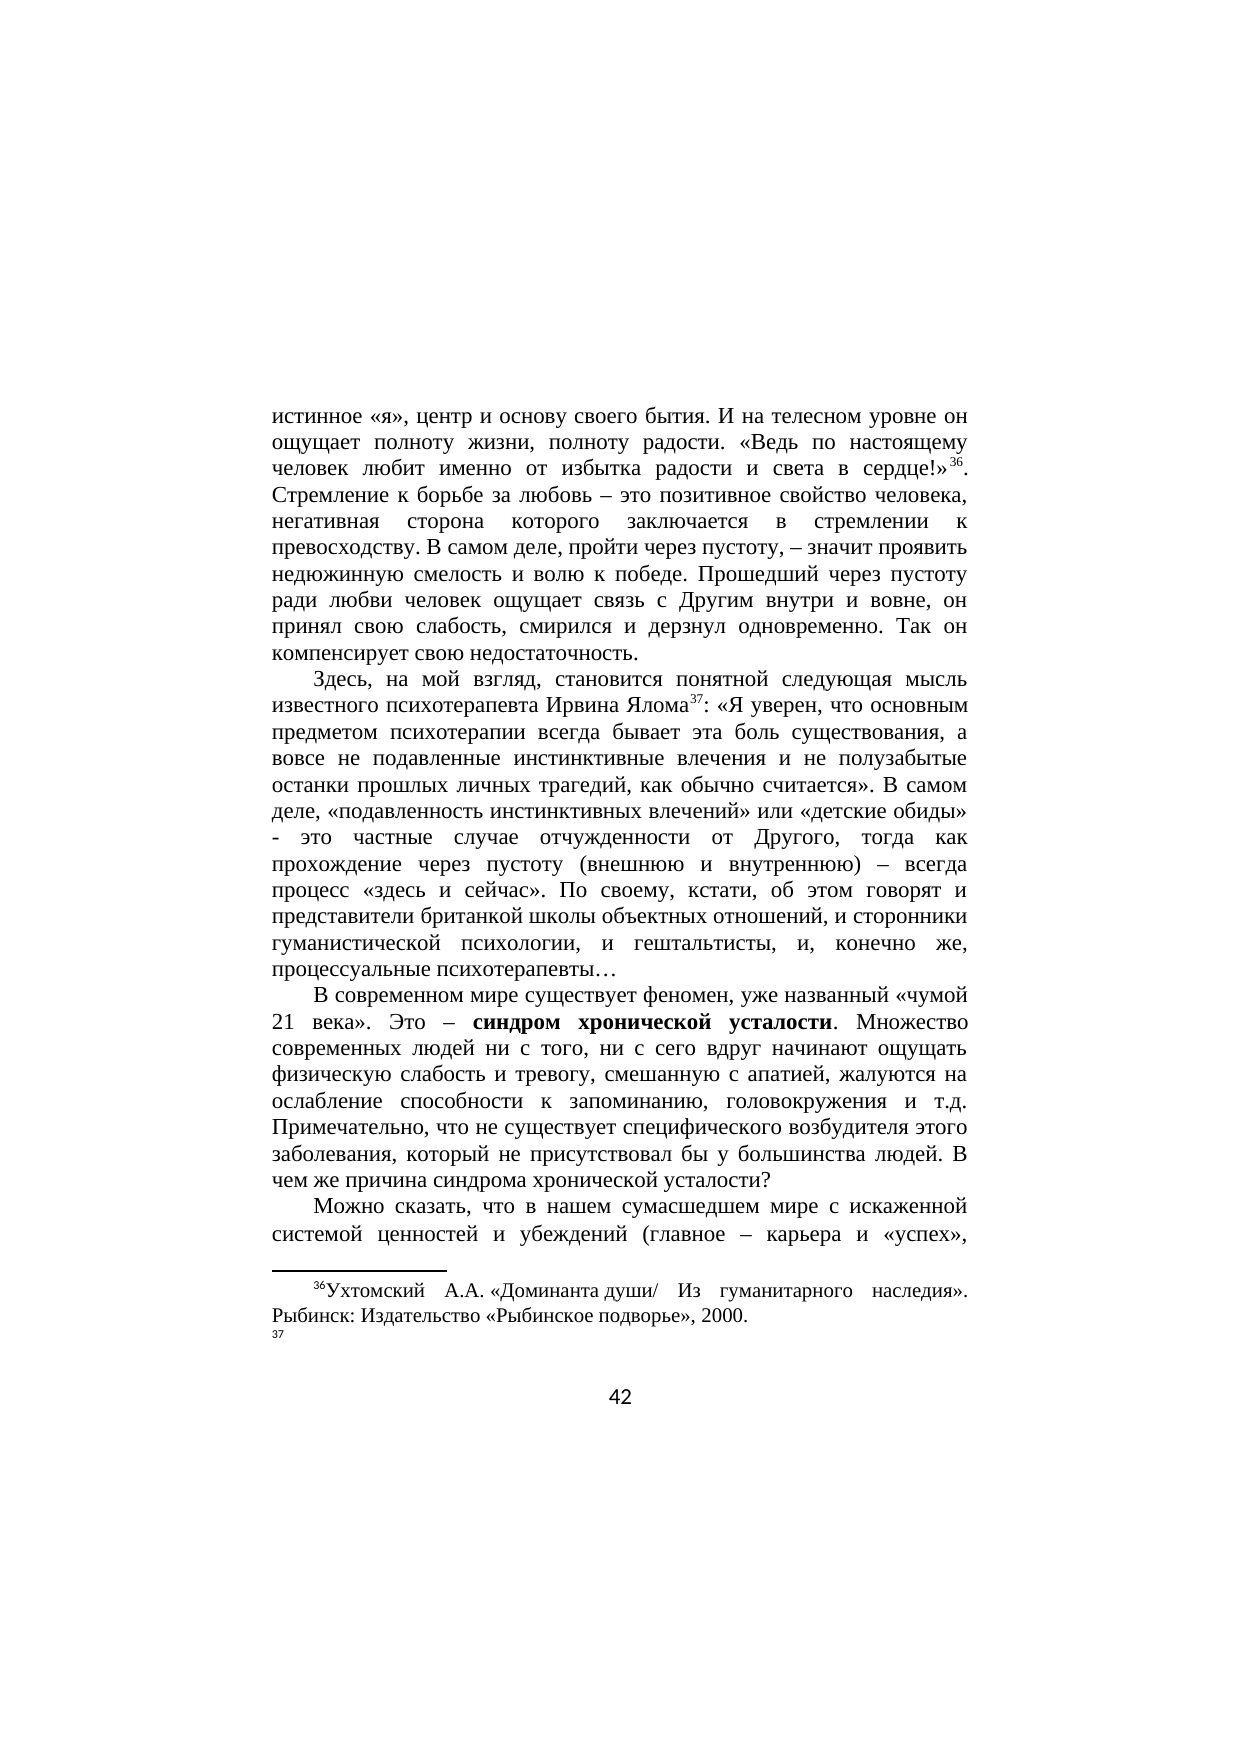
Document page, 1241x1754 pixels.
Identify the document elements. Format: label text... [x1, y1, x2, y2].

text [272, 1192, 968, 1246]
text Здесь, на мой взгляд, становится понятной следующая мысль известного психотерапевта Ирвина Ялома: «Я уверен, что основным предметом психотерапии всегда бывает эта боль существования, а вовсе не подавленные инстинктивные влечения и не полузабытые останки прошлых личных трагедий, как обычно считается». В самом деле, «подавленность инстинктивных влечений» или «детские обиды» - это частные случае отчужденности от Другого, тогда как прохождение через пустоту (внешнюю и внутреннюю) – всегда процесс «здесь и сейчас». По своему, кстати, об этом говорят и представители британкой школы объектных отношений, и сторонники гуманистической психологии, и гештальтисты, и, конечно же, процессуальные психотерапевты… [272, 665, 968, 981]
text В современном мире существует феномен, уже названный «чумой 21 века». Это – синдром хронической усталости. Множество современных людей ни с того, ни с сего вдруг начинают ощущать физическую слабость и тревогу, смешанную с апатией, жалуются на ослабление способности к запоминанию, головокружения и т.д. Примечательно, что не существует специфического возбудителя этого заболевания, который не присутствовал бы у большинства людей. В чем же причина синдрома хронической усталости? [272, 981, 968, 1192]
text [272, 402, 968, 665]
